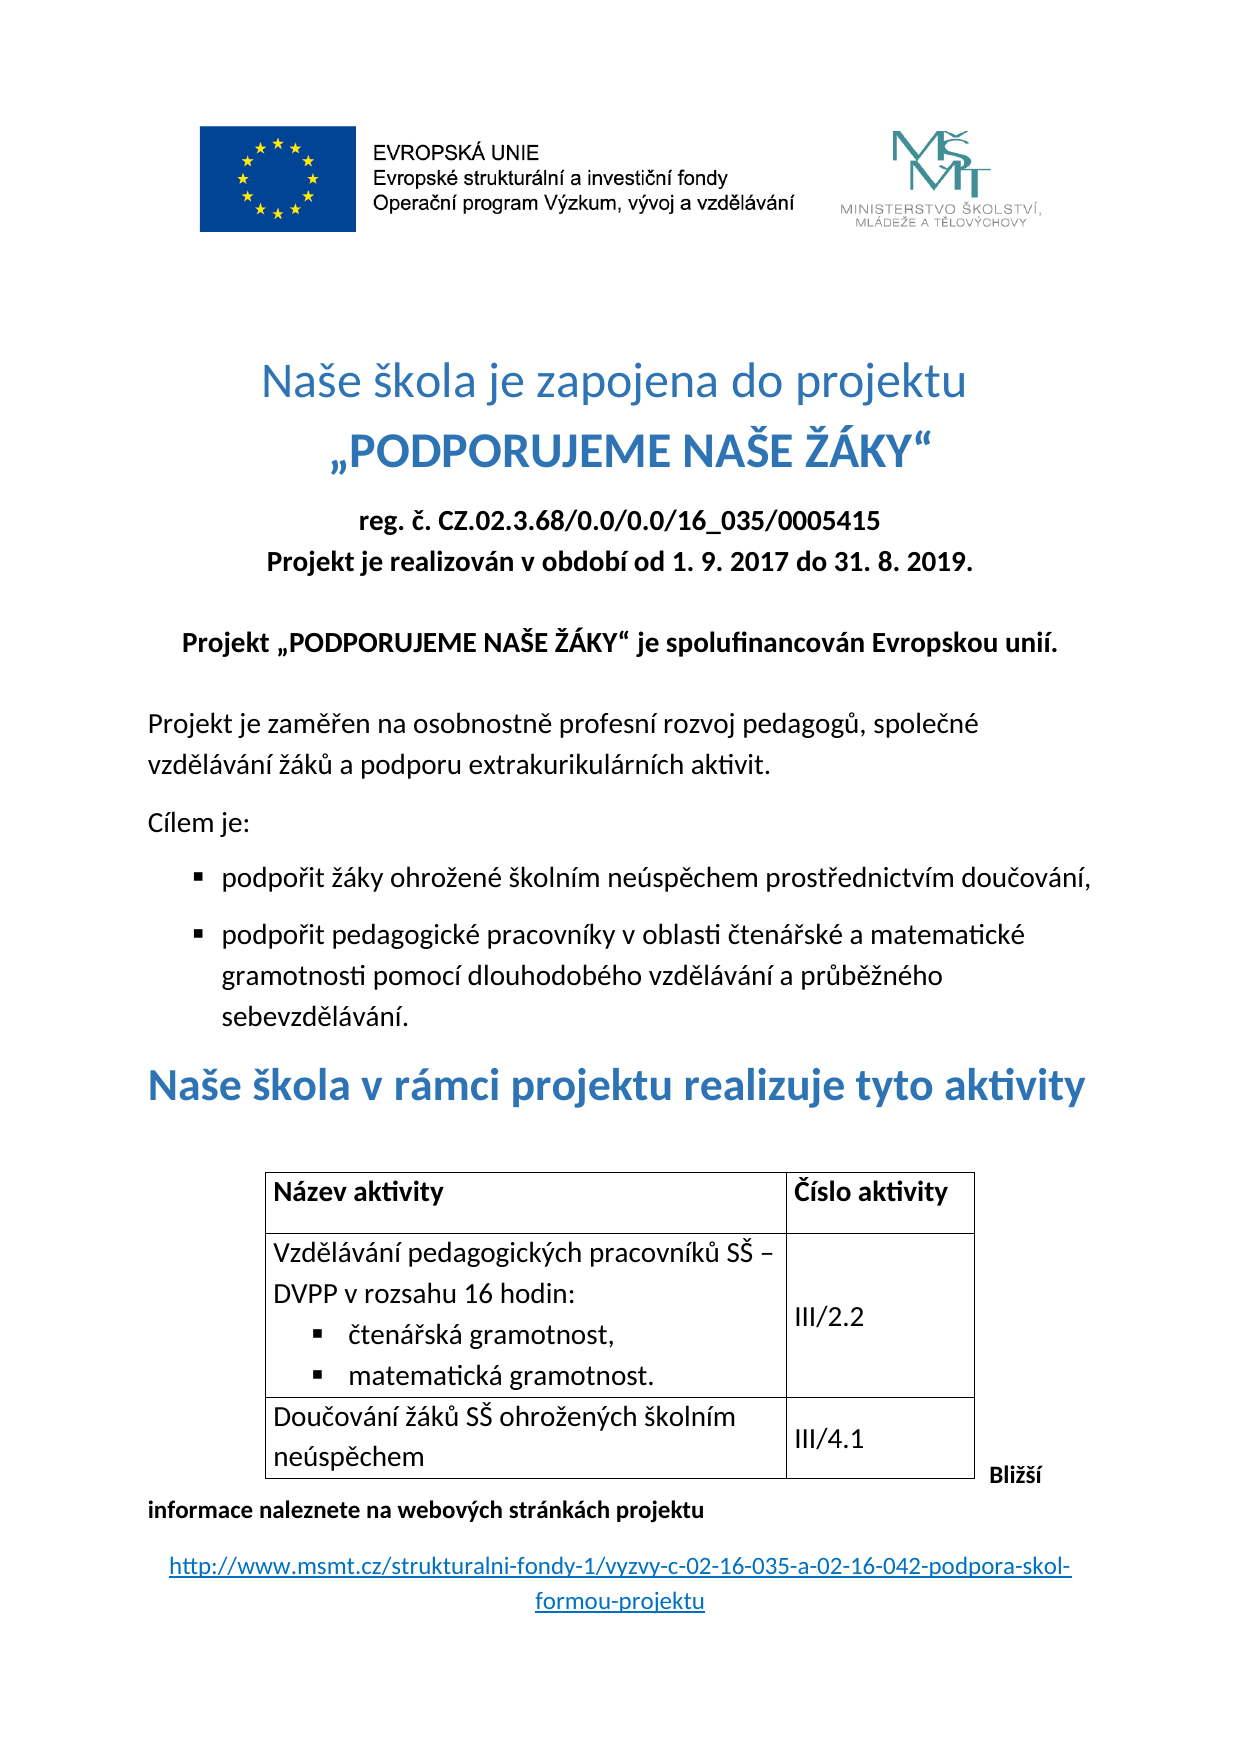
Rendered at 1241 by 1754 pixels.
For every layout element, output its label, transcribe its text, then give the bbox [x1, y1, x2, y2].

text http://www.msmt.cz/strukturalni-fondy-1/vyzvy-c-02-16-035-a-02-16-042-podpora-skol-formou-projektu [148, 1550, 1093, 1615]
table_cell Doučování žáků SŠ ohrožených školním neúspěchem [266, 1398, 786, 1478]
text Naše škola v rámci projektu realizuje tyto aktivity [148, 1056, 1093, 1112]
text Bližší informace naleznete na webových stránkách projektu [148, 1459, 1093, 1524]
text Naše škola je zapojena do projektu „PODPORUJEME NAŠE ŽÁKY“ [148, 349, 1093, 480]
table_header Číslo aktivity [787, 1173, 974, 1233]
text reg. č. CZ.02.3.68/0.0/0.0/16_035/0005415 [148, 502, 1093, 537]
text Projekt „PODPORUJEME NAŠE ŽÁKY“ je spolufinancován Evropskou unií. [148, 624, 1093, 660]
text Cílem je: [148, 804, 1093, 839]
table_header Název aktivity [266, 1173, 786, 1233]
picture [147, 73, 1093, 284]
table_cell Vzdělávání pedagogických pracovníků SŠ – DVPP v rozsahu 16 hodin: čtenářská gramotnost, matematická gramotnost. [266, 1234, 786, 1397]
text Projekt je zaměřen na osobnostně profesní rozvoj pedagogů, společné vzdělávání žáků a podporu extrakurikulárních aktivit. [148, 705, 1093, 782]
list podpořit žáky ohrožené školním neúspěchem prostřednictvím doučování, [191, 859, 1093, 894]
list podpořit pedagogické pracovníky v oblasti čtenářské a matematické gramotnosti pomocí dlouhodobého vzdělávání a průběžného sebevzdělávání. [191, 916, 1093, 1034]
text Projekt je realizován v období od 1. 9. 2017 do 31. 8. 2019. [148, 543, 1093, 578]
table_cell III/4.1 [787, 1398, 974, 1478]
table_cell III/2.2 [787, 1234, 974, 1397]
